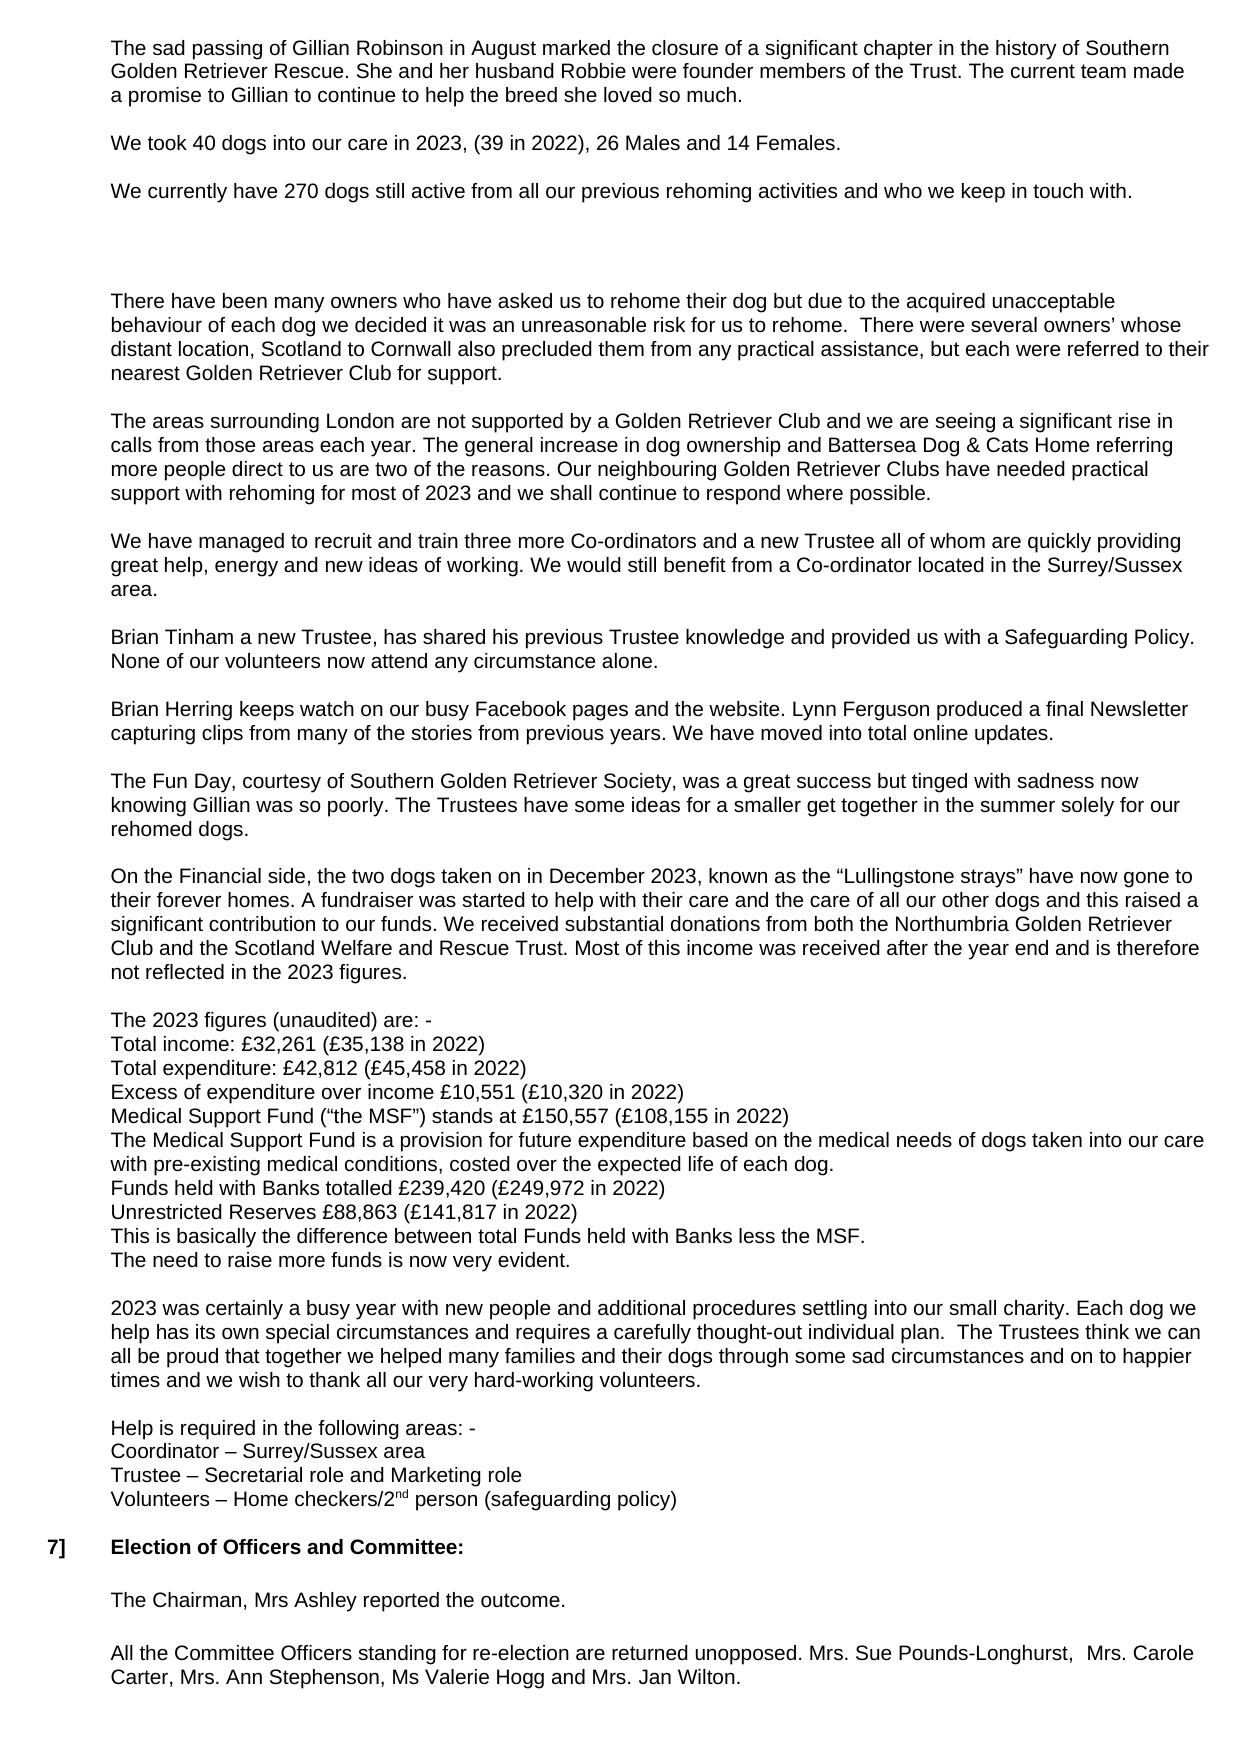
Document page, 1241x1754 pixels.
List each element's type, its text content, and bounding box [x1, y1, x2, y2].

subtitle a promise to Gillian to continue to help the breed she loved so much. [110, 83, 1211, 107]
subtitle The 2023 figures (unaudited) are: - [110, 1008, 1211, 1032]
subtitle Help is required in the following areas: - [110, 1415, 1211, 1439]
subtitle Brian Herring keeps watch on our busy Facebook pages and the website. Lynn Ferguson produced a final Newsletter capturing clips from many of the stories from previous years. We have moved into total online updates. [110, 697, 1211, 744]
subtitle Medical Support Fund (“the MSF”) stands at £150,557 (£108,155 in 2022) [110, 1104, 1211, 1128]
subtitle Golden Retriever Rescue. She and her husband Robbie were founder members of the Trust. The current team made [110, 59, 1211, 83]
subtitle Coordinator – Surrey/Sussex area [110, 1439, 1211, 1463]
subtitle The sad passing of Gillian Robinson in August marked the closure of a significant chapter in the history of Southern [110, 35, 1211, 59]
subtitle The Fun Day, courtesy of Southern Golden Retriever Society, was a great success but tinged with sadness now knowing Gillian was so poorly. The Trustees have some ideas for a smaller get together in the summer solely for our rehomed dogs. [110, 768, 1211, 840]
subtitle The areas surrounding London are not supported by a Golden Retriever Club and we are seeing a significant rise in calls from those areas each year. The general increase in dog ownership and Battersea Dog & Cats Home referring more people direct to us are two of the reasons. Our neighbouring Golden Retriever Clubs have needed practical support with rehoming for most of 2023 and we shall continue to respond where possible. [110, 409, 1211, 505]
subtitle Brian Tinham a new Trustee, has shared his previous Trustee knowledge and provided us with a Safeguarding Policy. None of our volunteers now attend any circumstance alone. [110, 625, 1211, 673]
subtitle Trustee – Secretarial role and Marketing role [110, 1463, 1211, 1487]
subtitle There have been many owners who have asked us to rehome their dog but due to the acquired unacceptable behaviour of each dog we decided it was an unreasonable risk for us to rehome. There were several owners’ whose distant location, Scotland to Cornwall also precluded them from any practical assistance, but each were referred to their nearest Golden Retriever Club for support. [110, 289, 1211, 385]
subtitle Funds held with Banks totalled £239,420 (£249,972 in 2022) [110, 1176, 1211, 1200]
subtitle This is basically the difference between total Funds held with Banks less the MSF. [110, 1224, 1211, 1248]
subtitle On the Financial side, the two dogs taken on in December 2023, known as the “Lullingstone strays” have now gone to their forever homes. A fundraiser was started to help with their care and the care of all our other dogs and this raised a significant contribution to our funds. We received substantial donations from both the Northumbria Golden Retriever Club and the Scotland Welfare and Rescue Trust. Most of this income was received after the year end and is therefore not reflected in the 2023 figures. [110, 864, 1211, 984]
subtitle The need to raise more funds is now very evident. [110, 1248, 1211, 1272]
subtitle We currently have 270 dogs still active from all our previous rehoming activities and who we keep in touch with. [110, 179, 1211, 203]
subtitle 7] Election of Officers and Committee: [35, 1535, 1211, 1559]
subtitle Volunteers – Home checkers/2nd person (safeguarding policy) [110, 1487, 1211, 1511]
subtitle 2023 was certainly a busy year with new people and additional procedures settling into our small charity. Each dog we help has its own special circumstances and requires a carefully thought-out individual plan. The Trustees think we can all be proud that together we helped many families and their dogs through some sad circumstances and on to happier times and we wish to thank all our very hard-working volunteers. [110, 1296, 1211, 1391]
subtitle Unrestricted Reserves £88,863 (£141,817 in 2022) [110, 1200, 1211, 1224]
subtitle We have managed to recruit and train three more Co-ordinators and a new Trustee all of whom are quickly providing great help, energy and new ideas of working. We would still benefit from a Co-ordinator located in the Surrey/Sussex area. [110, 529, 1211, 601]
subtitle Excess of expenditure over income £10,551 (£10,320 in 2022) [110, 1080, 1211, 1104]
subtitle All the Committee Officers standing for re-election are returned unopposed. Mrs. Sue Pounds-Longhurst, Mrs. Carole Carter, Mrs. Ann Stephenson, Ms Valerie Hogg and Mrs. Jan Wilton. [110, 1641, 1211, 1688]
subtitle We took 40 dogs into our care in 2023, (39 in 2022), 26 Males and 14 Females. [110, 131, 1211, 155]
subtitle Total expenditure: £42,812 (£45,458 in 2022) [110, 1056, 1211, 1080]
text The Chairman, Mrs Ashley reported the outcome. [35, 1588, 1211, 1612]
subtitle The Medical Support Fund is a provision for future expenditure based on the medical needs of dogs taken into our care with pre-existing medical conditions, costed over the expected life of each dog. [110, 1128, 1211, 1176]
subtitle Total income: £32,261 (£35,138 in 2022) [110, 1032, 1211, 1056]
